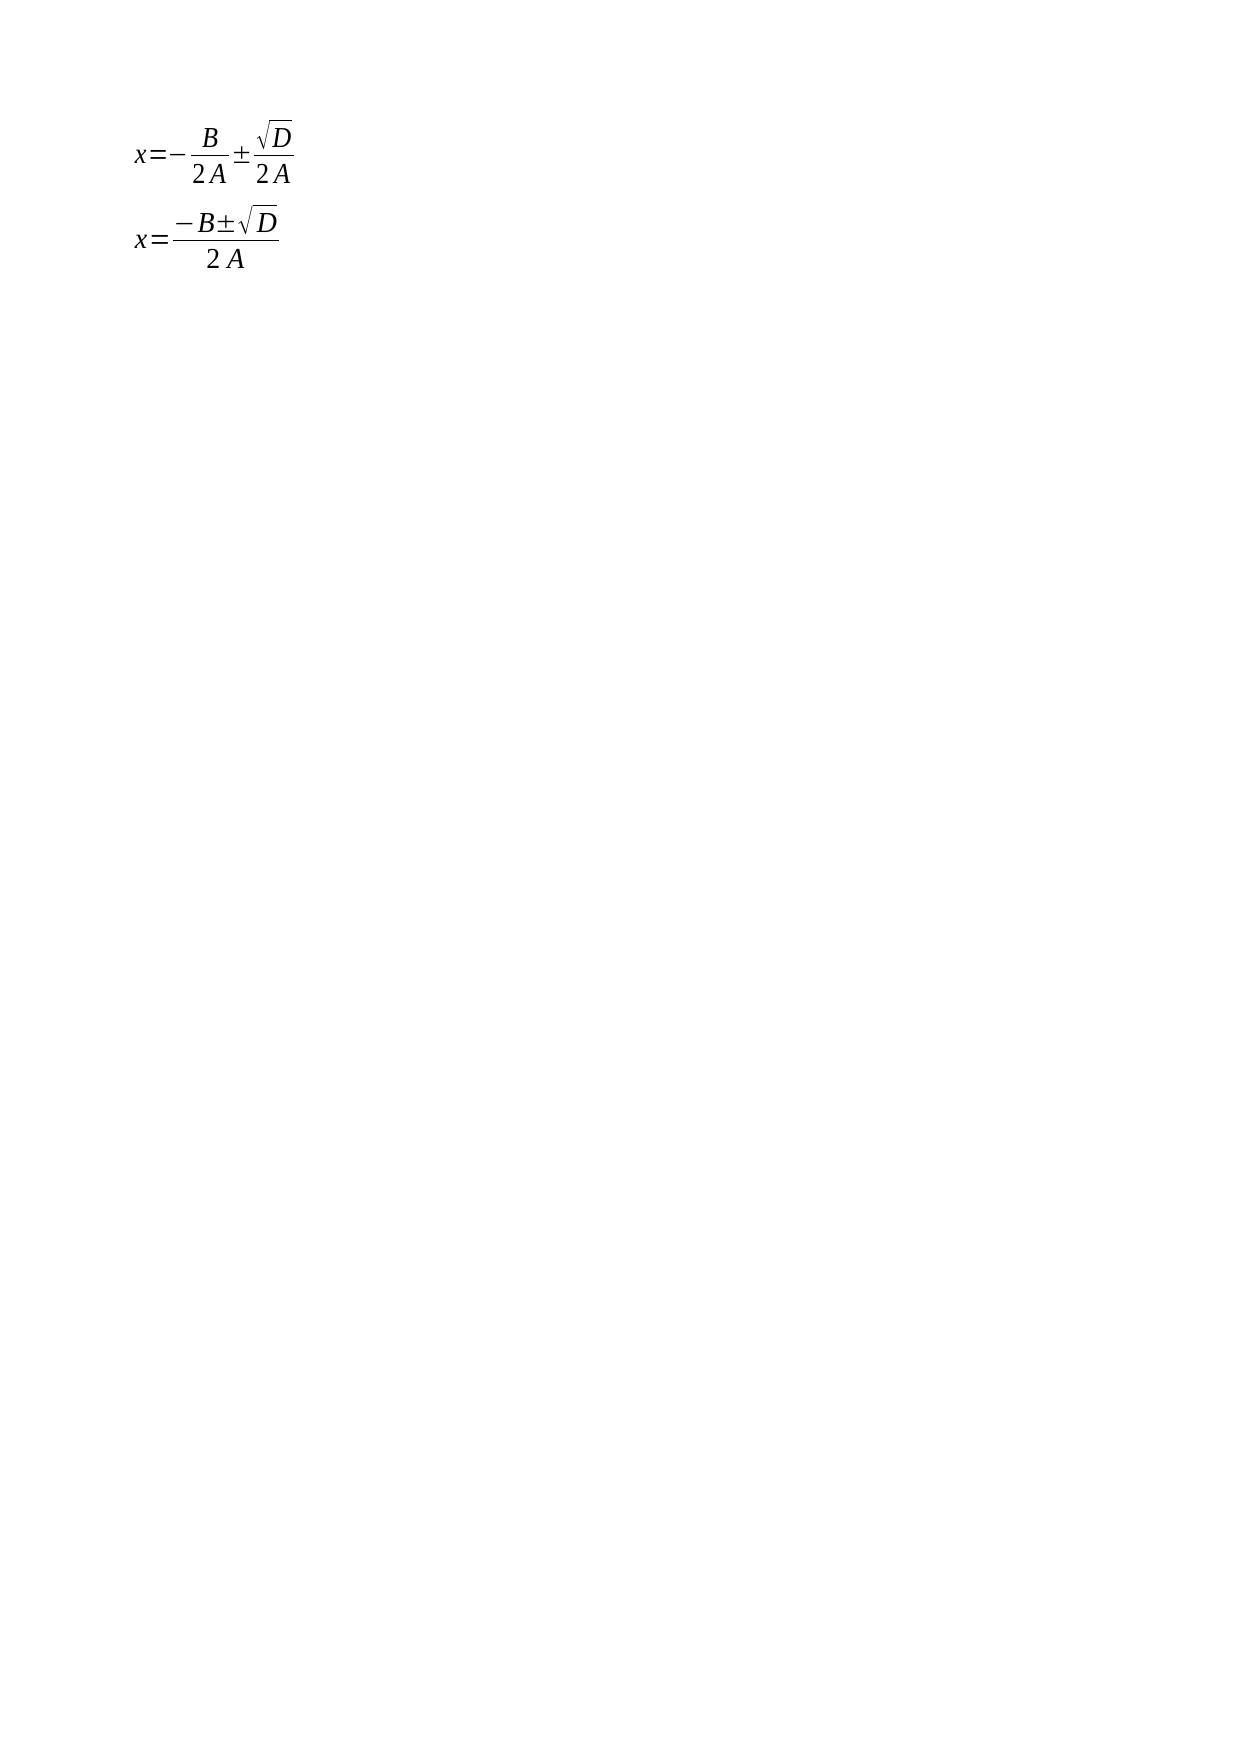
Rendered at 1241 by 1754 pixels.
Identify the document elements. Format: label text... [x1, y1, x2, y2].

text Of met kwadraat afsplitsen A∙x2 + B∙x + C = 0 [133, 118, 583, 274]
